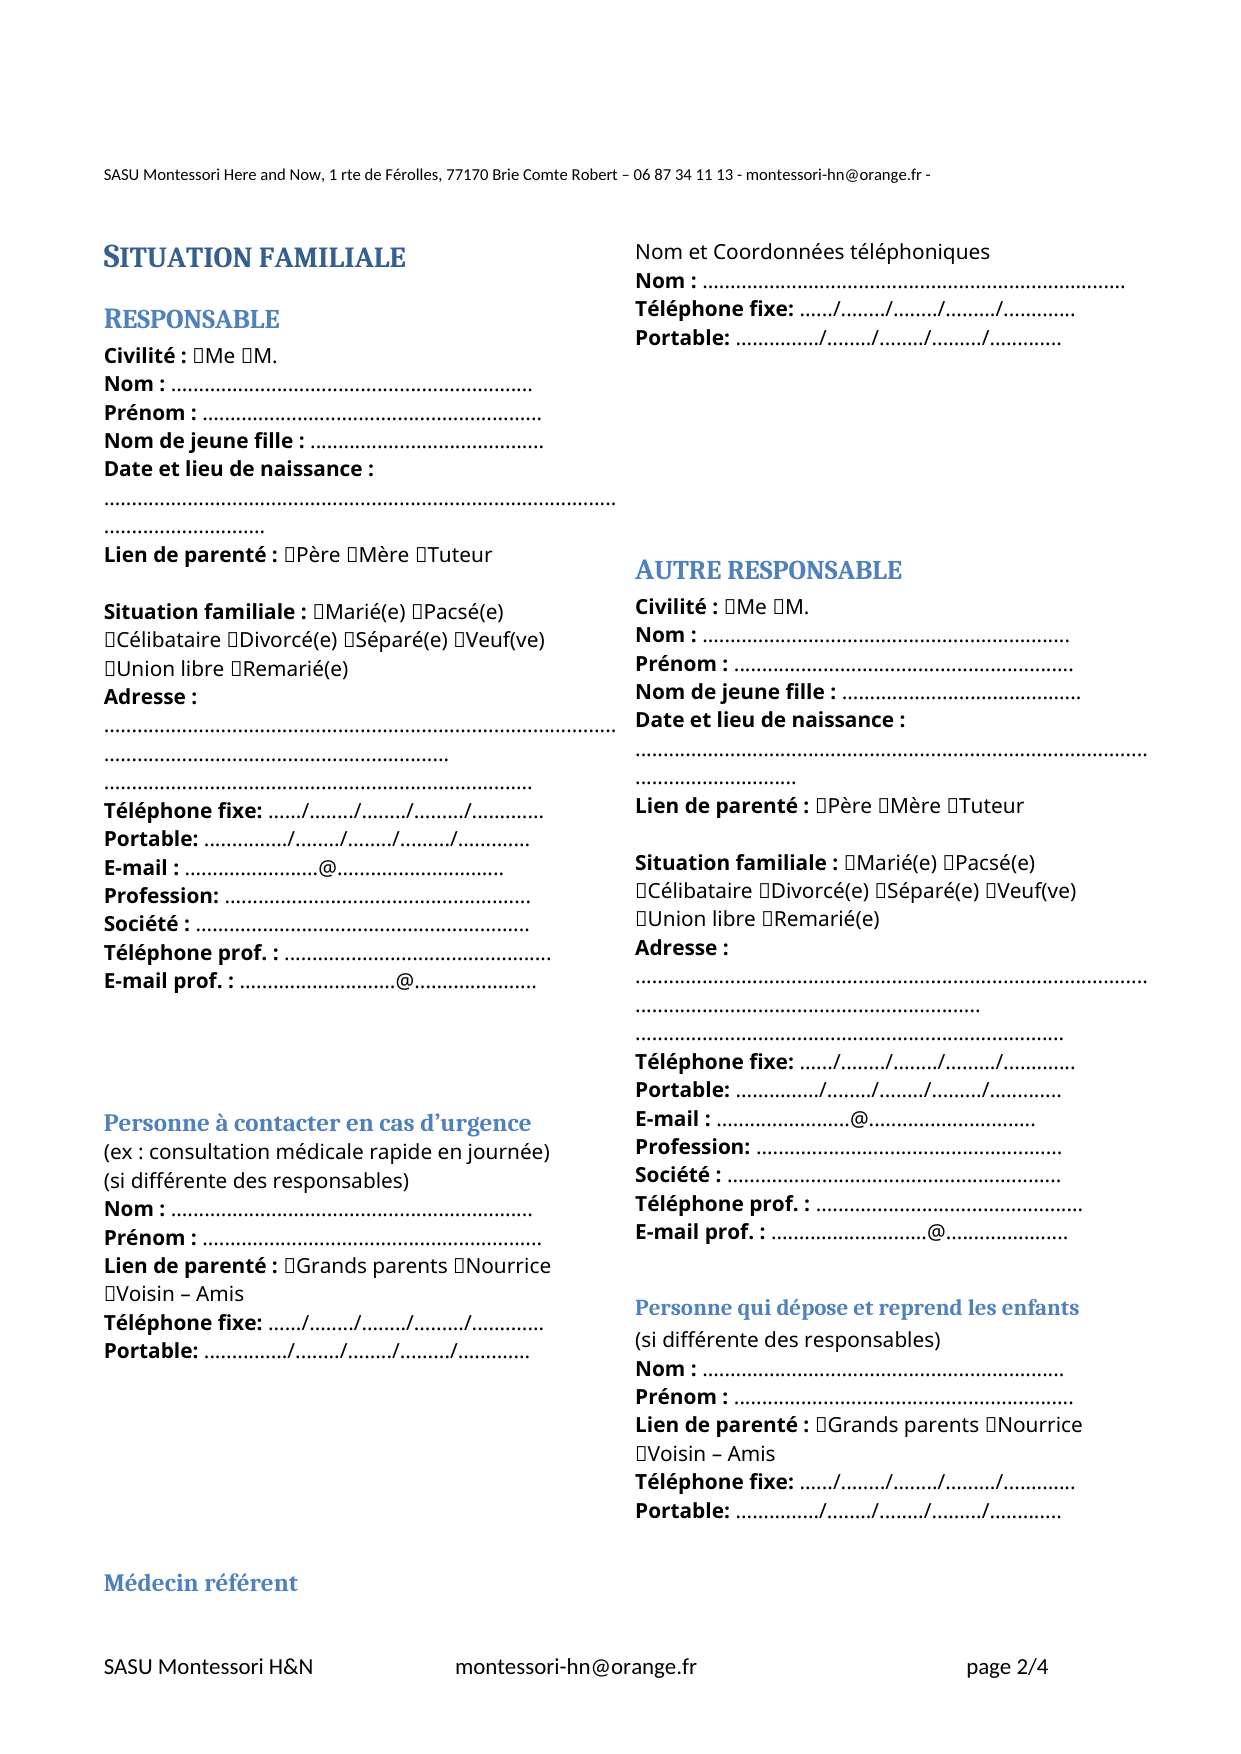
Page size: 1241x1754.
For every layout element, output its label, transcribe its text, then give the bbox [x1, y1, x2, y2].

text Nom : .................................................................. [635, 620, 1152, 649]
text Société : ............................................................ [103, 909, 620, 938]
text Portable: .............../......../......../........./............. [635, 323, 1152, 351]
text Adresse : .......................................................................................................................................................... [103, 682, 620, 767]
text Lien de parenté : Père Mère Tuteur [103, 540, 620, 568]
text (si différente des responsables) [635, 1325, 1152, 1354]
text Civilité : Me M. [103, 341, 620, 369]
text SASU Montessori Here and Now, 1 rte de Férolles, 77170 Brie Comte Robert – 06 87 34 11 13 - montessori-hn@orange.fr - [103, 164, 1152, 184]
text Date et lieu de naissance : ......................................................................................................................... [103, 454, 620, 540]
text Nom de jeune fille : .......................................... [103, 426, 620, 454]
text ............................................................................. [103, 767, 620, 796]
text Nom de jeune fille : ........................................... [635, 677, 1152, 706]
text Téléphone fixe: ....../......../......../........./............. [635, 1047, 1152, 1075]
text Prénom : ............................................................. [635, 1382, 1152, 1411]
text Médecin référent [103, 1569, 620, 1598]
text Portable: .............../......../......../........./............. [635, 1075, 1152, 1104]
text Portable: .............../......../......../........./............. [635, 1496, 1152, 1524]
text Téléphone prof. : ................................................ [635, 1189, 1152, 1217]
subtitle Personne qui dépose et reprend les enfants [635, 1295, 1152, 1321]
text Situation familiale : Marié(e) Pacsé(e) Célibataire Divorcé(e) Séparé(e) Veuf(ve) Union libre Remarié(e) [103, 597, 620, 682]
text Société : ............................................................ [635, 1161, 1152, 1189]
text Prénom : ............................................................. [103, 398, 620, 426]
subtitle RESPONSABLE [103, 302, 620, 336]
text Profession: ....................................................... [103, 881, 620, 909]
text E-mail prof. : ............................@...................... [635, 1217, 1152, 1246]
text Prénom : ............................................................. [103, 1223, 620, 1251]
text Téléphone fixe: ....../......../......../........./............. [103, 796, 620, 824]
text Profession: ....................................................... [635, 1132, 1152, 1161]
text Situation familiale : Marié(e) Pacsé(e) Célibataire Divorcé(e) Séparé(e) Veuf(ve) Union libre Remarié(e) [635, 848, 1152, 933]
text Adresse : .......................................................................................................................................................... [635, 933, 1152, 1018]
text Téléphone fixe: ....../......../......../........./............. [635, 294, 1152, 323]
text Lien de parenté : Grands parents Nourrice Voisin – Amis [103, 1251, 620, 1308]
text Personne à contacter en cas d’urgence (ex : consultation médicale rapide en journée) (si différente des responsables) [103, 1109, 620, 1194]
text Nom : ................................................................. [103, 369, 620, 398]
text Téléphone fixe: ....../......../......../........./............. [103, 1308, 620, 1336]
text Nom : ............................................................................ [635, 266, 1152, 294]
text ............................................................................. [635, 1018, 1152, 1047]
text E-mail : ........................@.............................. [635, 1104, 1152, 1132]
text Nom et Coordonnées téléphoniques [635, 237, 1152, 266]
text Téléphone prof. : ................................................ [103, 938, 620, 966]
text Portable: .............../......../......../........./............. [103, 1336, 620, 1365]
text Lien de parenté : Père Mère Tuteur [635, 791, 1152, 819]
text Nom : ................................................................. [635, 1354, 1152, 1382]
text Nom : ................................................................. [103, 1194, 620, 1223]
text Téléphone fixe: ....../......../......../........./............. [635, 1467, 1152, 1496]
text Lien de parenté : Grands parents Nourrice Voisin – Amis [635, 1411, 1152, 1467]
text Portable: .............../......../......../........./............. [103, 824, 620, 853]
text E-mail prof. : ............................@...................... [103, 966, 620, 995]
subtitle AUTRE RESPONSABLE [635, 553, 1152, 587]
text Prénom : ............................................................. [635, 649, 1152, 677]
text E-mail : ........................@.............................. [103, 853, 620, 881]
subtitle SITUATION FAMILIALE [103, 237, 620, 276]
text Civilité : Me M. [635, 592, 1152, 620]
text Date et lieu de naissance : ......................................................................................................................... [635, 706, 1152, 791]
